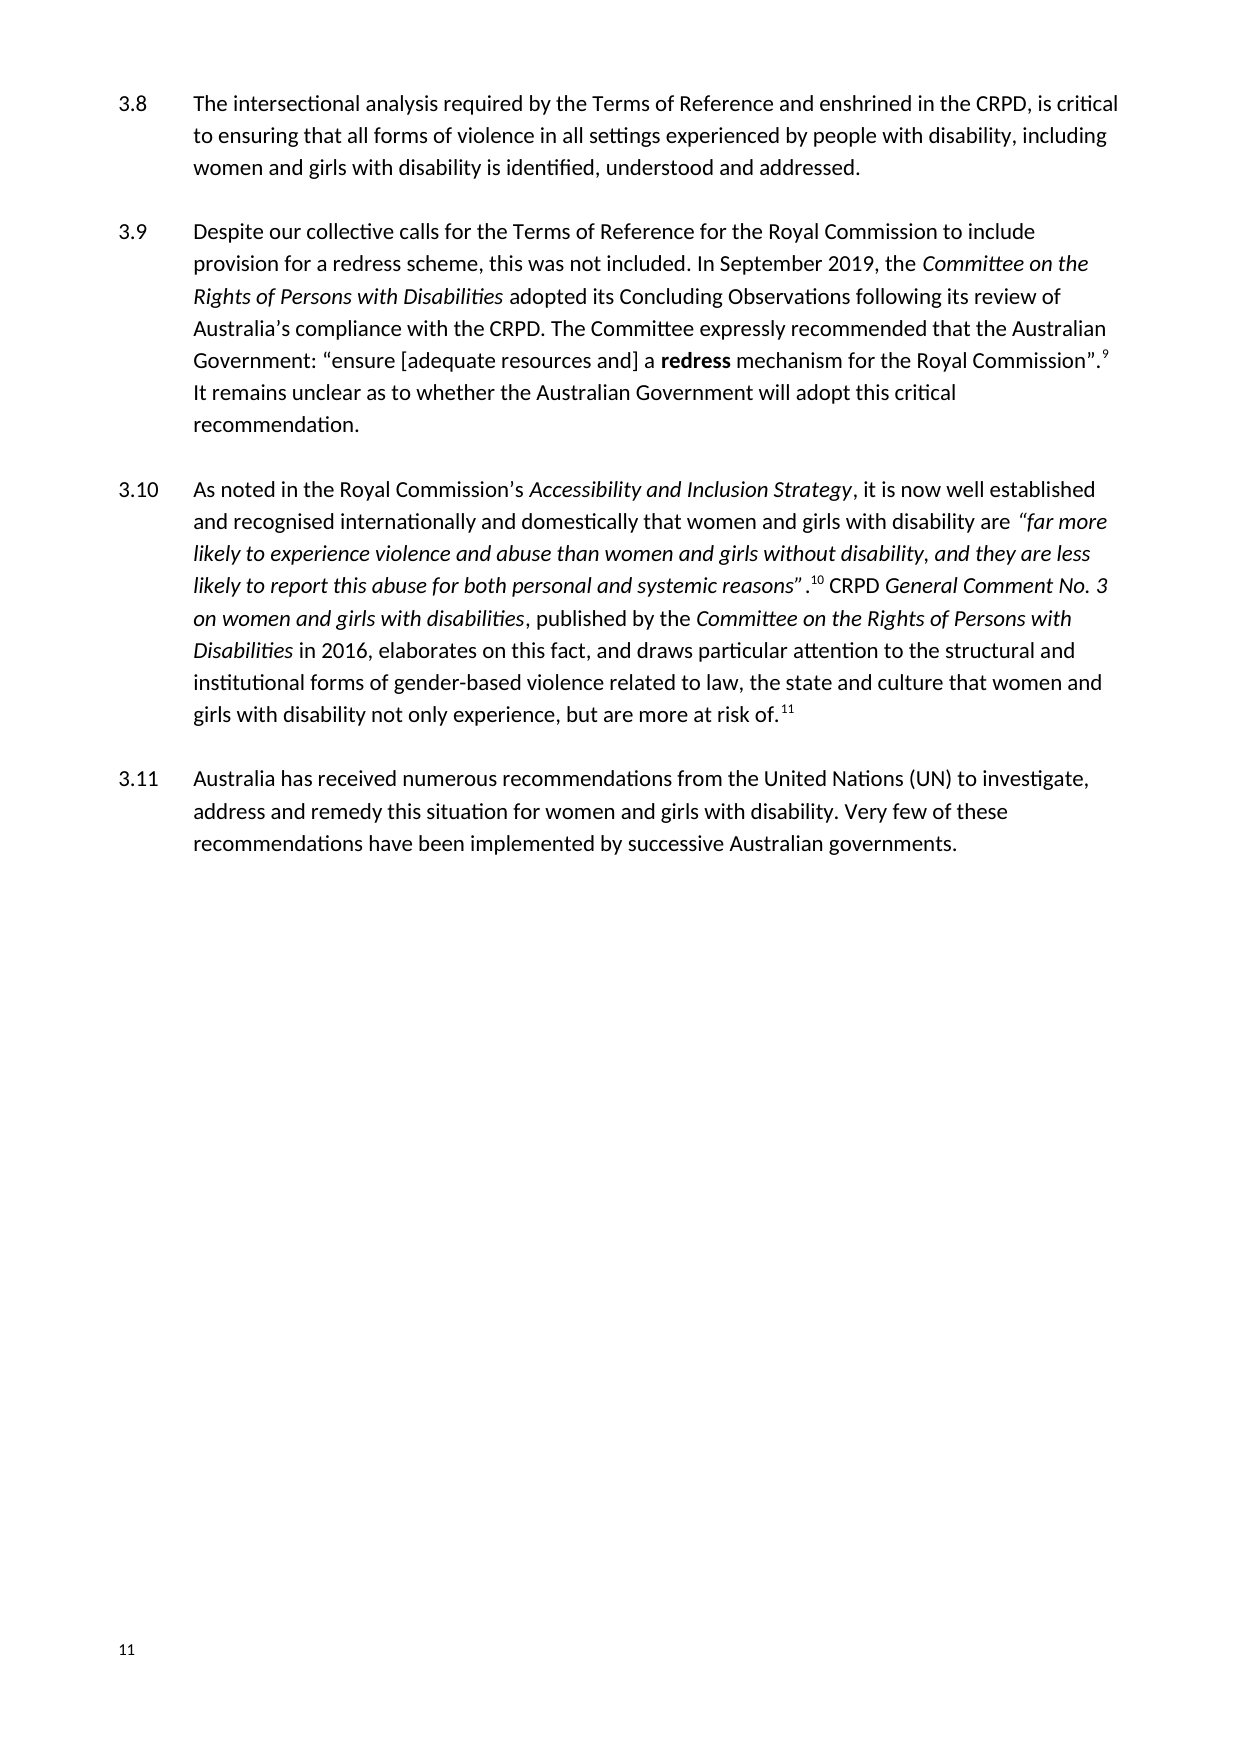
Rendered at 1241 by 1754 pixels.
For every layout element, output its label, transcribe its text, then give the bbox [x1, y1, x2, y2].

list 3.11 Australia has received numerous recommendations from the United Nations (UN) to investigate, address and remedy this situation for women and girls with disability. Very few of these recommendations have been implemented by successive Australian governments. [118, 764, 1122, 857]
list 3.10 As noted in the Royal Commission’s Accessibility and Inclusion Strategy, it is now well established and recognised internationally and domestically that women and girls with disability are “far more likely to experience violence and abuse than women and girls without disability, and they are less likely to report this abuse for both personal and systemic reasons”. CRPD General Comment No. 3 on women and girls with disabilities, published by the Committee on the Rights of Persons with Disabilities in 2016, elaborates on this fact, and draws particular attention to the structural and institutional forms of gender-based violence related to law, the state and culture that women and girls with disability not only experience, but are more at risk of. [118, 475, 1122, 728]
list 3.8 The intersectional analysis required by the Terms of Reference and enshrined in the CRPD, is critical to ensuring that all forms of violence in all settings experienced by people with disability, including women and girls with disability is identified, understood and addressed. [118, 89, 1122, 181]
list 3.9 Despite our collective calls for the Terms of Reference for the Royal Commission to include provision for a redress scheme, this was not included. In September 2019, the Committee on the Rights of Persons with Disabilities adopted its Concluding Observations following its review of Australia’s compliance with the CRPD. The Committee expressly recommended that the Australian Government: “ensure [adequate resources and] a redress mechanism for the Royal Commission”. It remains unclear as to whether the Australian Government will adopt this critical recommendation. [118, 217, 1122, 438]
